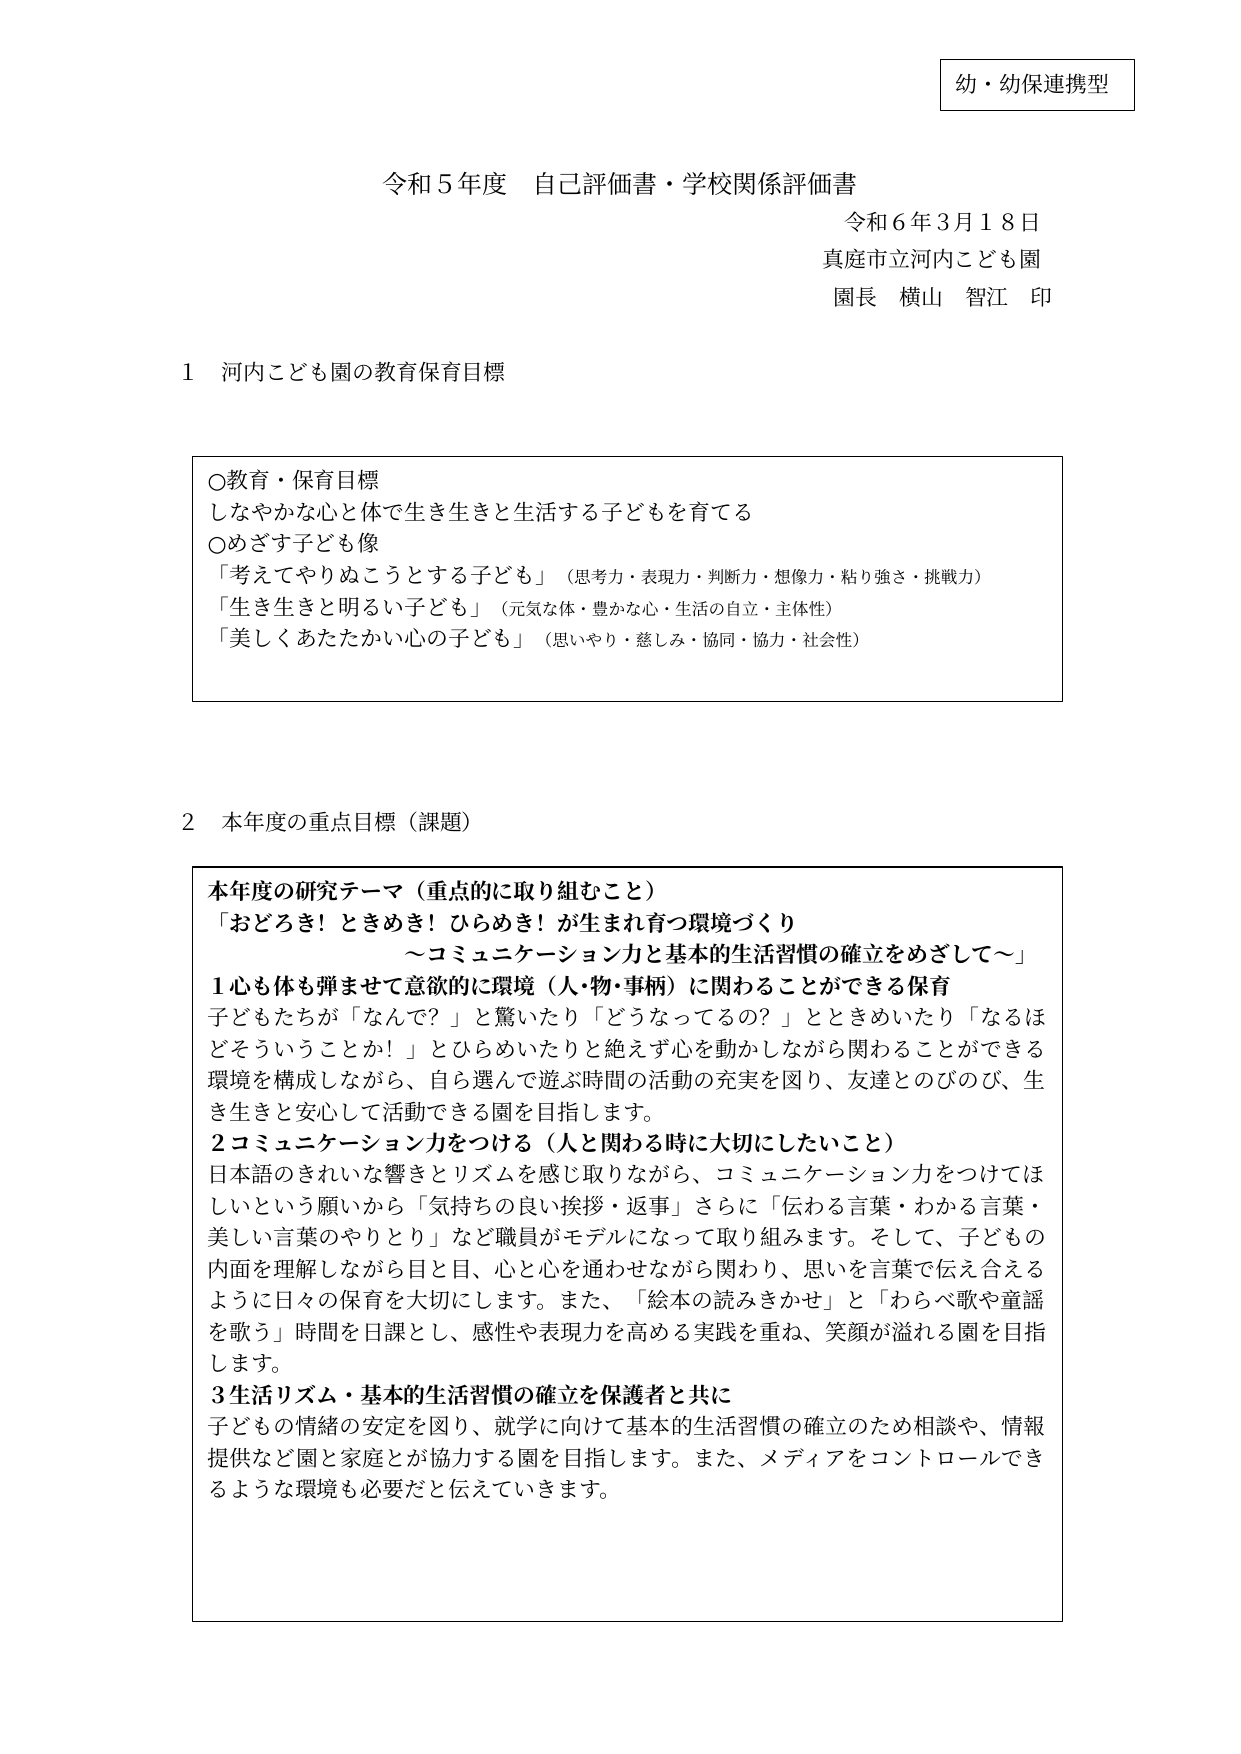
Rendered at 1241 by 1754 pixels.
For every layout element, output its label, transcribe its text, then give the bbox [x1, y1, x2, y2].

text ２ 本年度の重点目標（課題） [177, 802, 1063, 839]
text 真庭市立河内こども園 [177, 239, 1041, 277]
text 園長 横山 智江 印 [177, 277, 1063, 314]
text １ 河内こども園の教育保育目標 [177, 352, 1063, 389]
text 令和６年３月１８日 [177, 202, 1041, 239]
text 令和５年度 自己評価書・学校関係評価書 [177, 164, 1063, 202]
